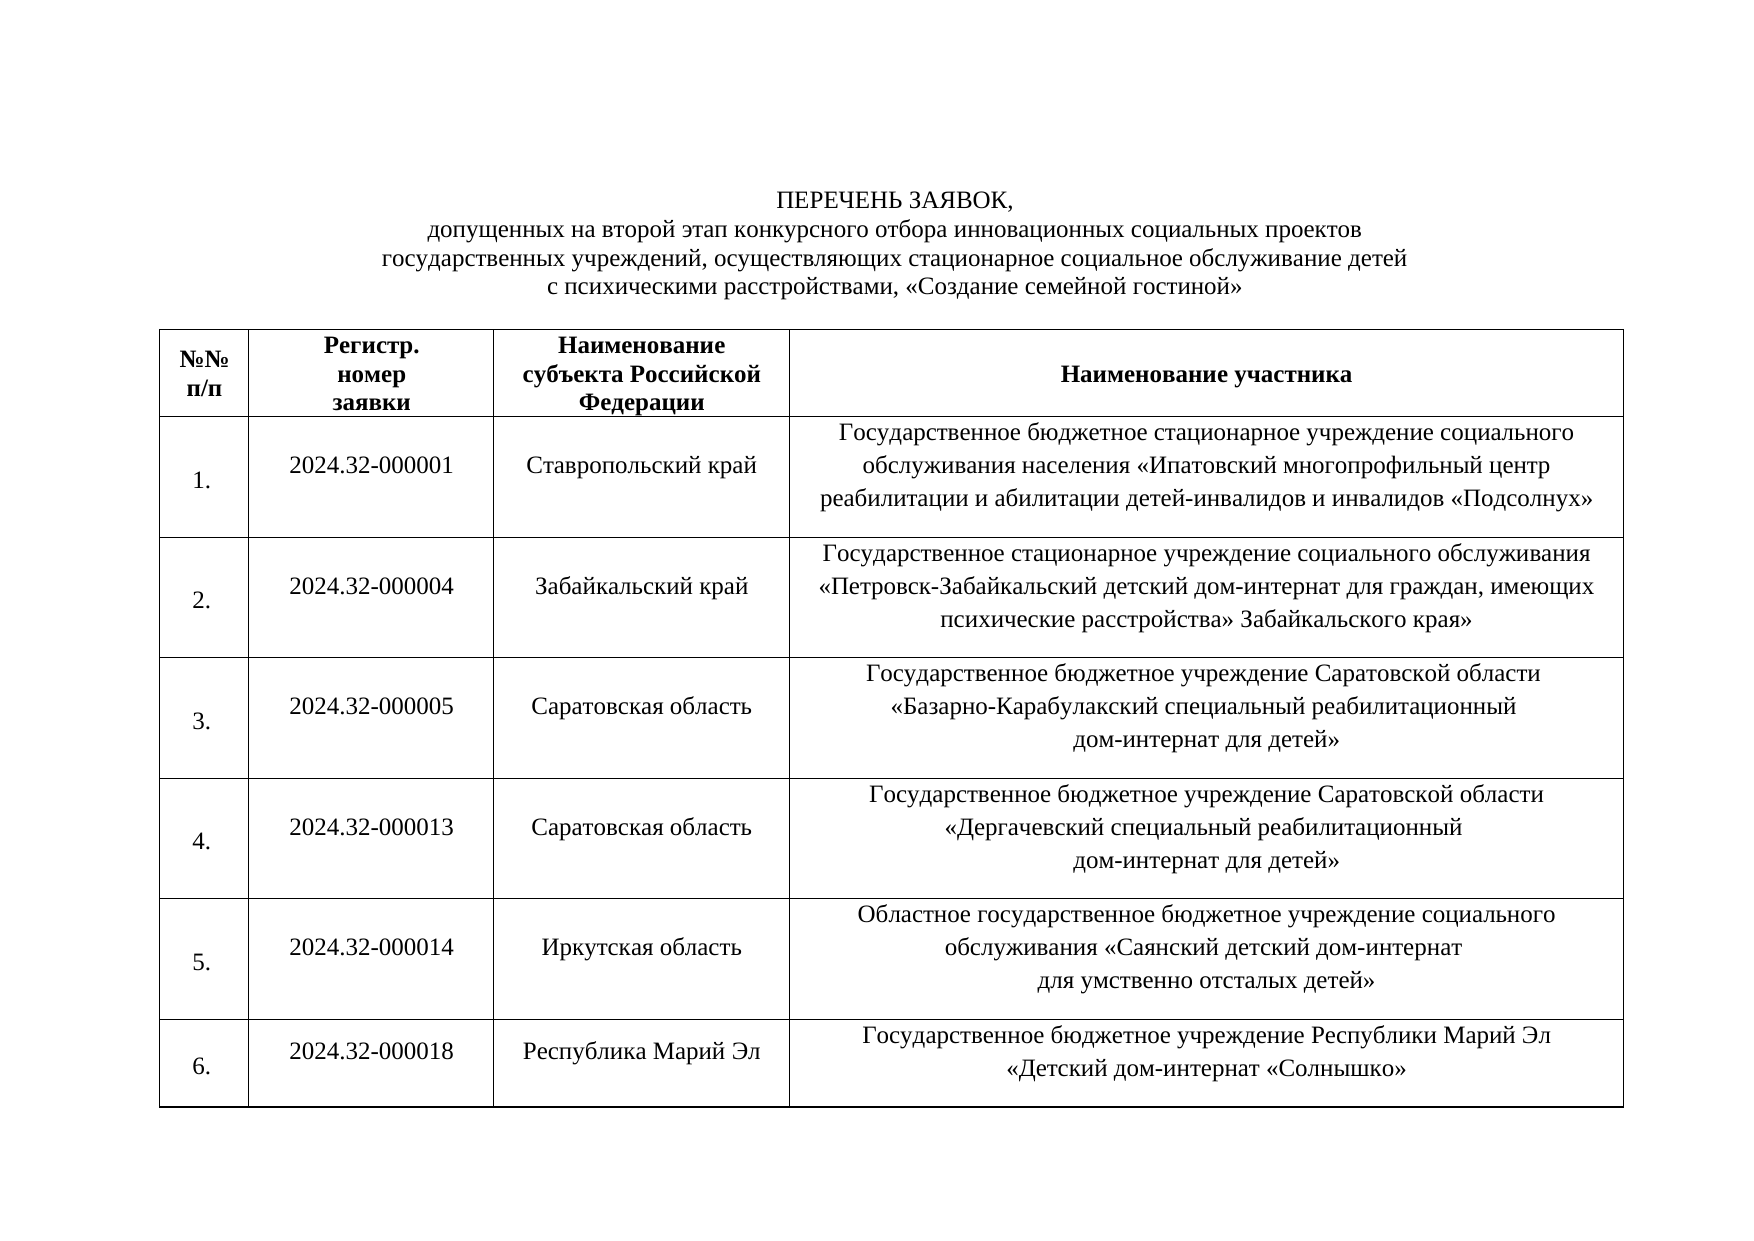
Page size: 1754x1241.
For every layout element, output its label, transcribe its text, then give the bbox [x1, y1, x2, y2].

table_cell Ставропольский край [494, 417, 789, 537]
table_header №№ п/п [160, 330, 248, 416]
text ПЕРЕЧЕНЬ ЗАЯВОК, [124, 185, 1665, 214]
table_cell Государственное бюджетное стационарное учреждение социального обслуживания населения «Ипатовский многопрофильный центр реабилитации и абилитации детей-инвалидов и инвалидов «Подсолнух» [790, 417, 1623, 537]
table_cell [160, 899, 248, 1019]
table_cell Иркутская область [494, 899, 789, 1019]
table_cell Забайкальский край [494, 538, 789, 657]
table_cell Государственное бюджетное учреждение Республики Марий Эл «Детский дом-интернат «Солнышко» [790, 1020, 1623, 1106]
text государственных учреждений, осуществляющих стационарное социальное обслуживание детей [124, 243, 1665, 271]
table_cell 2024.32-000001 [249, 417, 493, 537]
table_cell Саратовская область [494, 658, 789, 778]
table_cell [160, 1020, 248, 1106]
table_cell [160, 658, 248, 778]
table_header Регистр. номер заявки [249, 330, 493, 416]
table_cell Государственное бюджетное учреждение Саратовской области «Дергачевский специальный реабилитационный дом-интернат для детей» [790, 779, 1623, 898]
table_cell 2024.32-000018 [249, 1020, 493, 1106]
table_cell Областное государственное бюджетное учреждение социального обслуживания «Саянский детский дом-интернат для умственно отсталых детей» [790, 899, 1623, 1019]
table_cell Республика Марий Эл [494, 1020, 789, 1106]
table_cell 2024.32-000013 [249, 779, 493, 898]
text допущенных на второй этап конкурсного отбора инновационных социальных проектов [124, 214, 1665, 243]
table_cell [160, 538, 248, 657]
table_cell [160, 779, 248, 898]
table_cell Саратовская область [494, 779, 789, 898]
table_cell 2024.32-000014 [249, 899, 493, 1019]
table_cell Государственное стационарное учреждение социального обслуживания «Петровск-Забайкальский детский дом-интернат для граждан, имеющих психические расстройства» Забайкальского края» [790, 538, 1623, 657]
table_header Наименование субъекта Российской Федерации [494, 330, 789, 416]
table_header Наименование участника [790, 330, 1623, 416]
table_cell [160, 417, 248, 537]
table_cell Государственное бюджетное учреждение Саратовской области «Базарно-Карабулакский специальный реабилитационный дом-интернат для детей» [790, 658, 1623, 778]
text с психическими расстройствами, «Создание семейной гостиной» [124, 271, 1665, 300]
table_cell 2024.32-000004 [249, 538, 493, 657]
table_cell 2024.32-000005 [249, 658, 493, 778]
